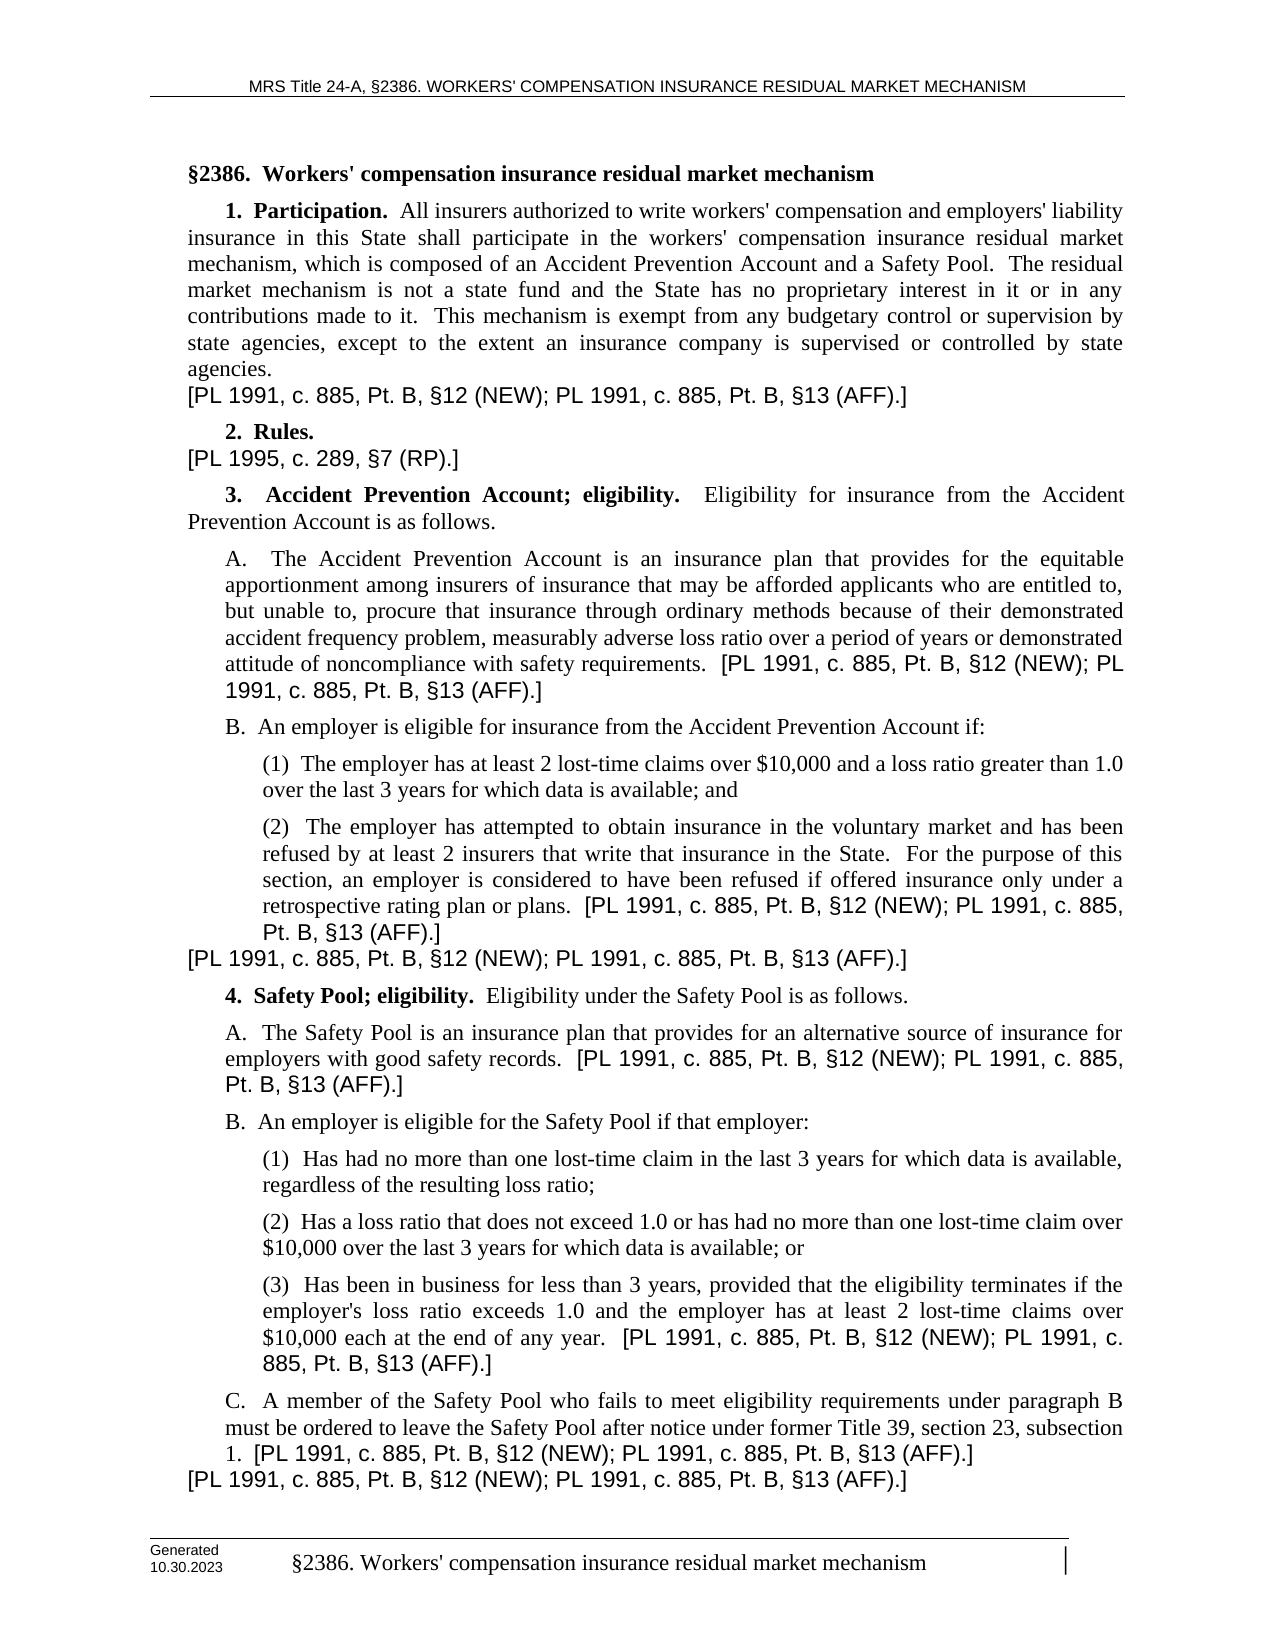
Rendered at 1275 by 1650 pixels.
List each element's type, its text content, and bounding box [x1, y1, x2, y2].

text [PL 1995, c. 289, §7 (RP).] [187, 445, 1125, 471]
text 1. Participation. All insurers authorized to write workers' compensation and employers' liability insurance in this State shall participate in the workers' compensation insurance residual market mechanism, which is composed of an Accident Prevention Account and a Safety Pool. The residual market mechanism is not a state fund and the State has no proprietary interest in it or in any contributions made to it. This mechanism is exempt from any budgetary control or supervision by state agencies, except to the extent an insurance company is supervised or controlled by state agencies. [187, 197, 1125, 382]
text A. The Safety Pool is an insurance plan that provides for an alternative source of insurance for employers with good safety records. [PL 1991, c. 885, Pt. B, §12 (NEW); PL 1991, c. 885, Pt. B, §13 (AFF).] [225, 1019, 1125, 1098]
text (2) The employer has attempted to obtain insurance in the voluntary market and has been refused by at least 2 insurers that write that insurance in the State. For the purpose of this section, an employer is considered to have been refused if offered insurance only under a retrospective rating plan or plans. [PL 1991, c. 885, Pt. B, §12 (NEW); PL 1991, c. 885, Pt. B, §13 (AFF).] [262, 813, 1125, 945]
text §2386. Workers' compensation insurance residual market mechanism [187, 160, 1125, 187]
text [PL 1991, c. 885, Pt. B, §12 (NEW); PL 1991, c. 885, Pt. B, §13 (AFF).] [187, 945, 1125, 971]
text (1) Has had no more than one lost-time claim in the last 3 years for which data is available, regardless of the resulting loss ratio; [262, 1145, 1125, 1198]
text 2. Rules. [187, 418, 1125, 445]
text 3. Accident Prevention Account; eligibility. Eligibility for insurance from the Accident Prevention Account is as follows. [187, 482, 1125, 534]
text (3) Has been in business for less than 3 years, provided that the eligibility terminates if the employer's loss ratio exceeds 1.0 and the employer has at least 2 lost-time claims over $10,000 each at the end of any year. [PL 1991, c. 885, Pt. B, §12 (NEW); PL 1991, c. 885, Pt. B, §13 (AFF).] [262, 1271, 1125, 1377]
text [PL 1991, c. 885, Pt. B, §12 (NEW); PL 1991, c. 885, Pt. B, §13 (AFF).] [187, 1466, 1125, 1493]
text B. An employer is eligible for the Safety Pool if that employer: [225, 1108, 1125, 1134]
text (1) The employer has at least 2 lost-time claims over $10,000 and a loss ratio greater than 1.0 over the last 3 years for which data is available; and [262, 750, 1125, 803]
text [PL 1991, c. 885, Pt. B, §12 (NEW); PL 1991, c. 885, Pt. B, §13 (AFF).] [187, 382, 1125, 408]
text (2) Has a loss ratio that does not exceed 1.0 or has had no more than one lost-time claim over $10,000 over the last 3 years for which data is available; or [262, 1208, 1125, 1261]
text 4. Safety Pool; eligibility. Eligibility under the Safety Pool is as follows. [187, 982, 1125, 1008]
text C. A member of the Safety Pool who fails to meet eligibility requirements under paragraph B must be ordered to leave the Safety Pool after notice under former Title 39, section 23, subsection 1. [PL 1991, c. 885, Pt. B, §12 (NEW); PL 1991, c. 885, Pt. B, §13 (AFF).] [225, 1387, 1125, 1466]
text A. The Accident Prevention Account is an insurance plan that provides for the equitable apportionment among insurers of insurance that may be afforded applicants who are entitled to, but unable to, procure that insurance through ordinary methods because of their demonstrated accident frequency problem, measurably adverse loss ratio over a period of years or demonstrated attitude of noncompliance with safety requirements. [PL 1991, c. 885, Pt. B, §12 (NEW); PL 1991, c. 885, Pt. B, §13 (AFF).] [225, 545, 1125, 703]
text B. An employer is eligible for insurance from the Accident Prevention Account if: [225, 713, 1125, 740]
